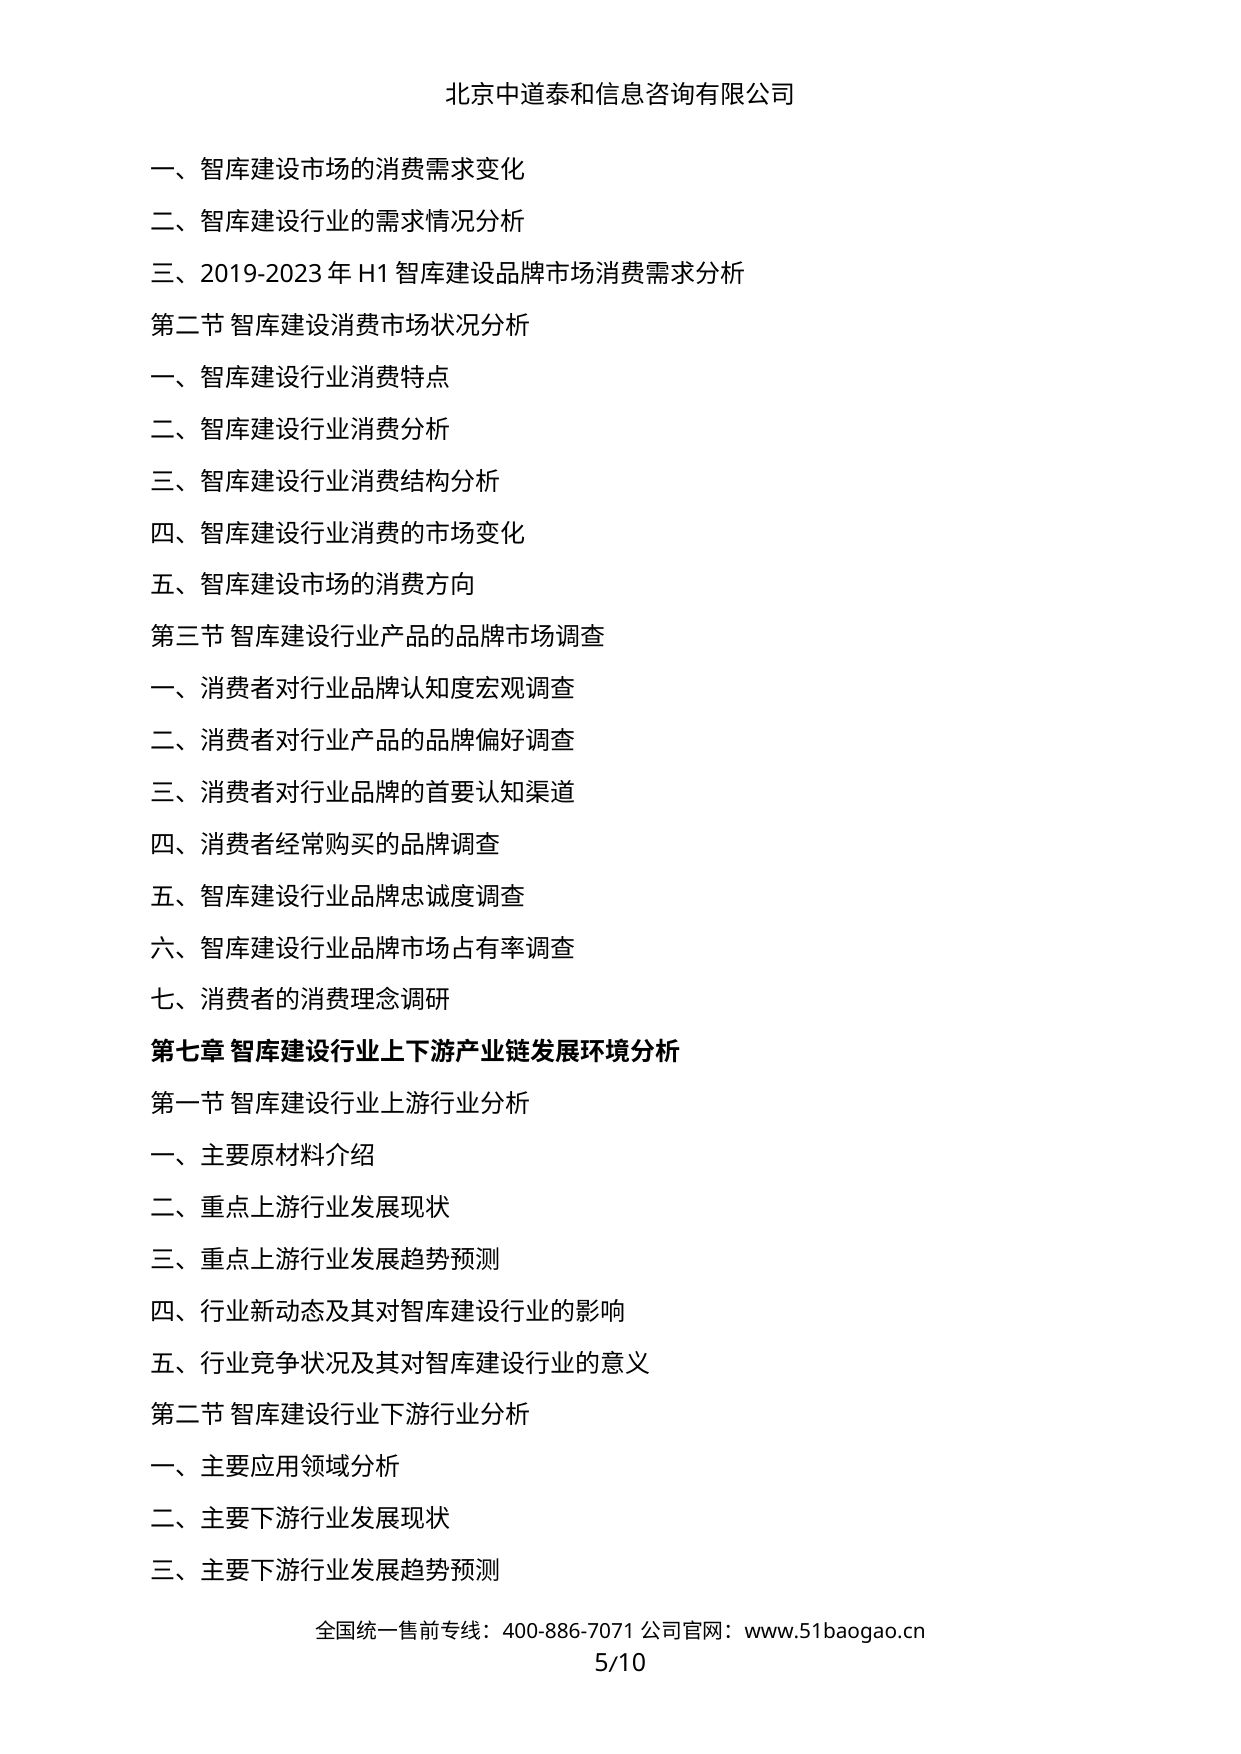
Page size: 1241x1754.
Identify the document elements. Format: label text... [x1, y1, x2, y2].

text 五、智库建设行业品牌忠诚度调查 [150, 876, 1090, 912]
text 七、消费者的消费理念调研 [150, 980, 1090, 1016]
text 第二节 智库建设消费市场状况分析 [150, 306, 1090, 342]
text 一、主要应用领域分析 [150, 1447, 1090, 1483]
text 第一节 智库建设行业上游行业分析 [150, 1084, 1090, 1120]
text 五、行业竞争状况及其对智库建设行业的意义 [150, 1343, 1090, 1379]
text 五、智库建设市场的消费方向 [150, 565, 1090, 601]
text 一、智库建设行业消费特点 [150, 357, 1090, 394]
text 二、智库建设行业的需求情况分析 [150, 202, 1090, 238]
text 四、消费者经常购买的品牌调查 [150, 824, 1090, 861]
text 一、消费者对行业品牌认知度宏观调查 [150, 669, 1090, 705]
text 三、智库建设行业消费结构分析 [150, 461, 1090, 497]
text 二、重点上游行业发展现状 [150, 1187, 1090, 1224]
text 三、主要下游行业发展趋势预测 [150, 1551, 1090, 1587]
text 三、2019-2023年H1智库建设品牌市场消费需求分析 [150, 254, 1090, 290]
text 二、智库建设行业消费分析 [150, 409, 1090, 446]
text 三、消费者对行业品牌的首要认知渠道 [150, 772, 1090, 809]
text 六、智库建设行业品牌市场占有率调查 [150, 928, 1090, 964]
text 一、智库建设市场的消费需求变化 [150, 150, 1090, 186]
text 二、主要下游行业发展现状 [150, 1499, 1090, 1535]
text 二、消费者对行业产品的品牌偏好调查 [150, 721, 1090, 757]
text 第七章 智库建设行业上下游产业链发展环境分析 [150, 1032, 1090, 1068]
text 四、智库建设行业消费的市场变化 [150, 513, 1090, 549]
text 四、行业新动态及其对智库建设行业的影响 [150, 1291, 1090, 1327]
text 第二节 智库建设行业下游行业分析 [150, 1395, 1090, 1431]
text 三、重点上游行业发展趋势预测 [150, 1239, 1090, 1276]
text 第三节 智库建设行业产品的品牌市场调查 [150, 617, 1090, 653]
text 一、主要原材料介绍 [150, 1136, 1090, 1172]
